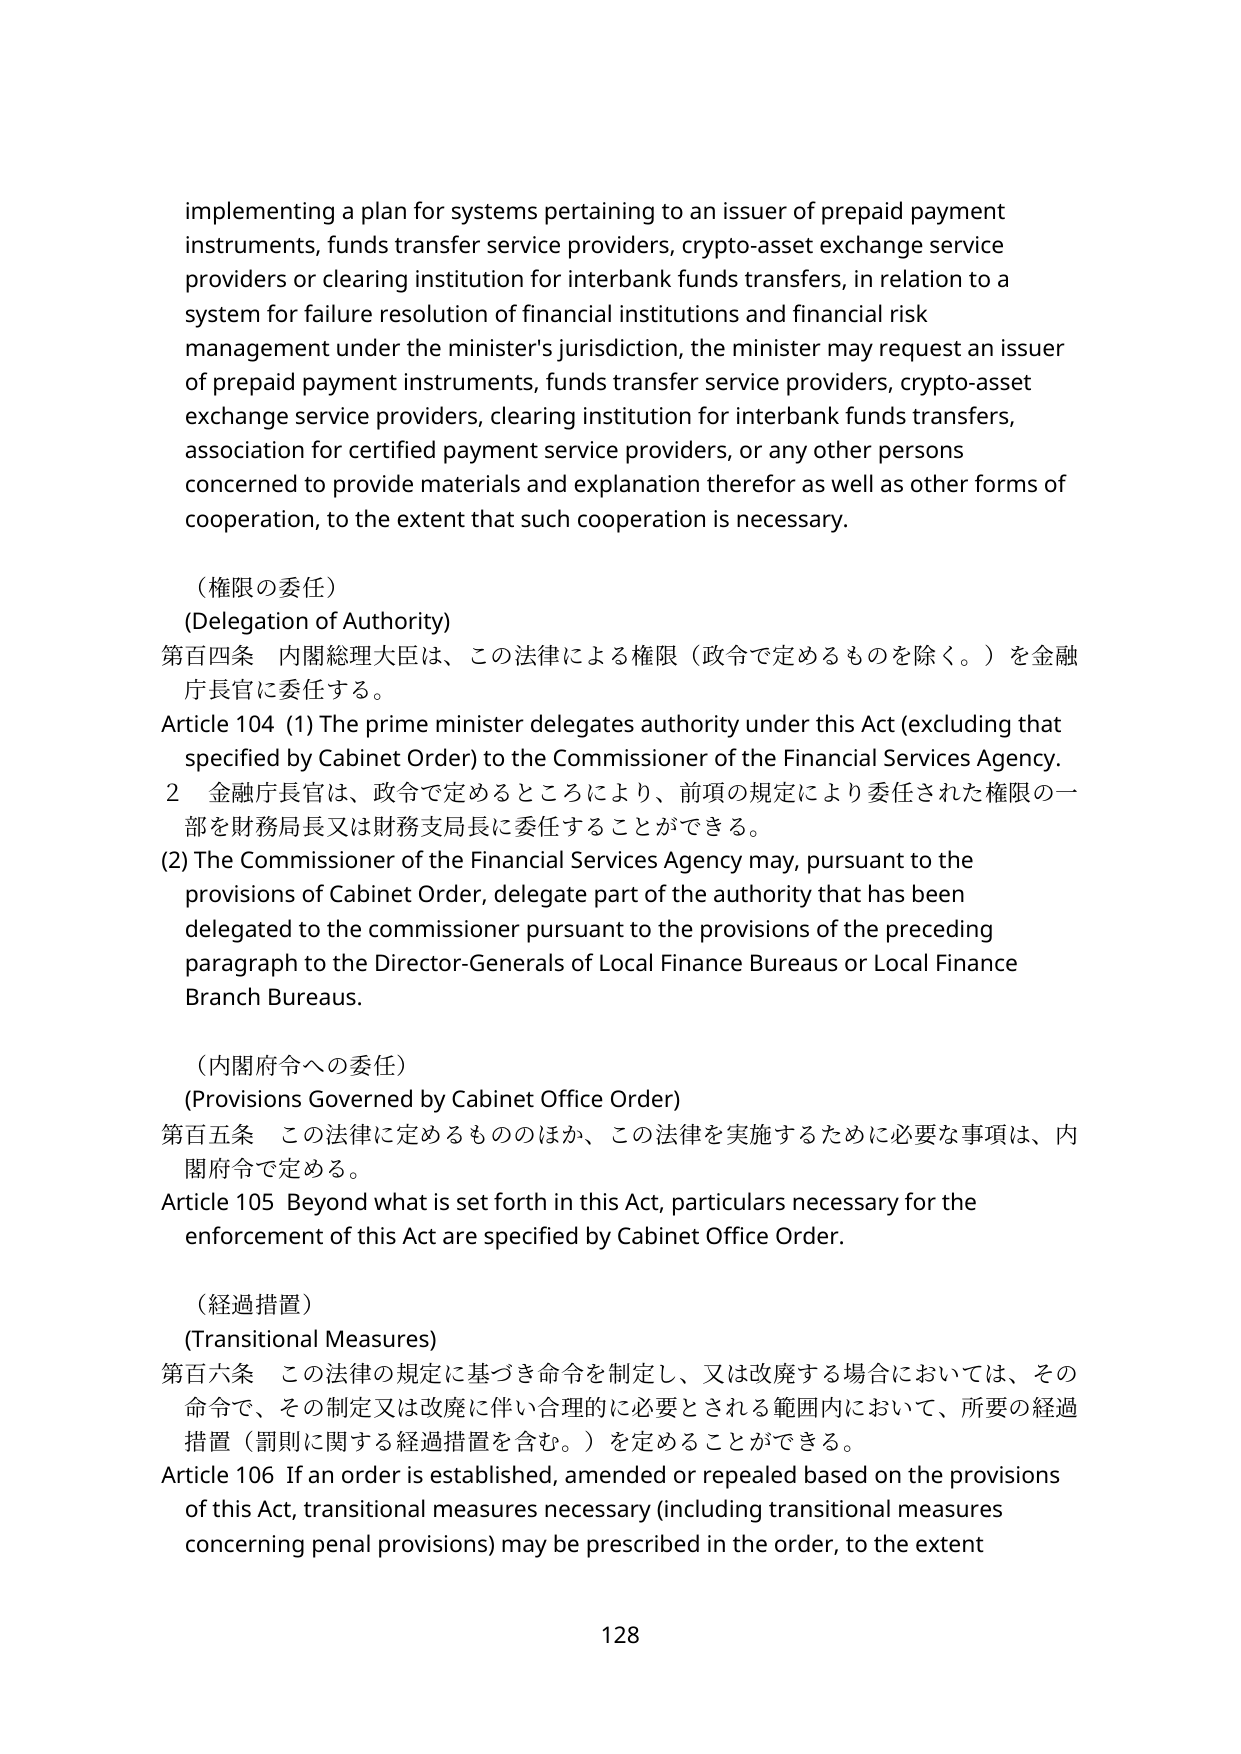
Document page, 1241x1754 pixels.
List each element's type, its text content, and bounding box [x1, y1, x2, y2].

text （権限の委任） [184, 569, 1079, 604]
text (Delegation of Authority) [184, 604, 1079, 638]
text 第百六条 この法律の規定に基づき命令を制定し、又は改廃する場合においては、その命令で、その制定又は改廃に伴い合理的に必要とされる範囲内において、所要の経過措置（罰則に関する経過措置を含む。）を定めることができる。 [161, 1355, 1079, 1458]
text (Provisions Governed by Cabinet Office Order) [184, 1082, 1079, 1116]
text （経過措置） [184, 1287, 1079, 1321]
text （内閣府令への委任） [184, 1048, 1079, 1082]
text Article 105 Beyond what is set forth in this Act, particulars necessary for the enforcement of this Act are specified by Cabinet Office Order. [161, 1184, 1079, 1253]
text 第百五条 この法律に定めるもののほか、この法律を実施するために必要な事項は、内閣府令で定める。 [161, 1116, 1079, 1184]
text ２ 金融庁長官は、政令で定めるところにより、前項の規定により委任された権限の一部を財務局長又は財務支局長に委任することができる。 [161, 774, 1079, 843]
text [161, 194, 1079, 535]
text (Transitional Measures) [184, 1321, 1079, 1355]
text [161, 1458, 1079, 1560]
text Article 104 (1) The prime minister delegates authority under this Act (excluding that specified by Cabinet Order) to the Commissioner of the Financial Services Agency. [161, 706, 1079, 774]
text 第百四条 内閣総理大臣は、この法律による権限（政令で定めるものを除く。）を金融庁長官に委任する。 [161, 638, 1079, 706]
text (2) The Commissioner of the Financial Services Agency may, pursuant to the provisions of Cabinet Order, delegate part of the authority that has been delegated to the commissioner pursuant to the provisions of the preceding paragraph to the Director-Generals of Local Finance Bureaus or Local Finance Branch Bureaus. [161, 843, 1079, 1014]
